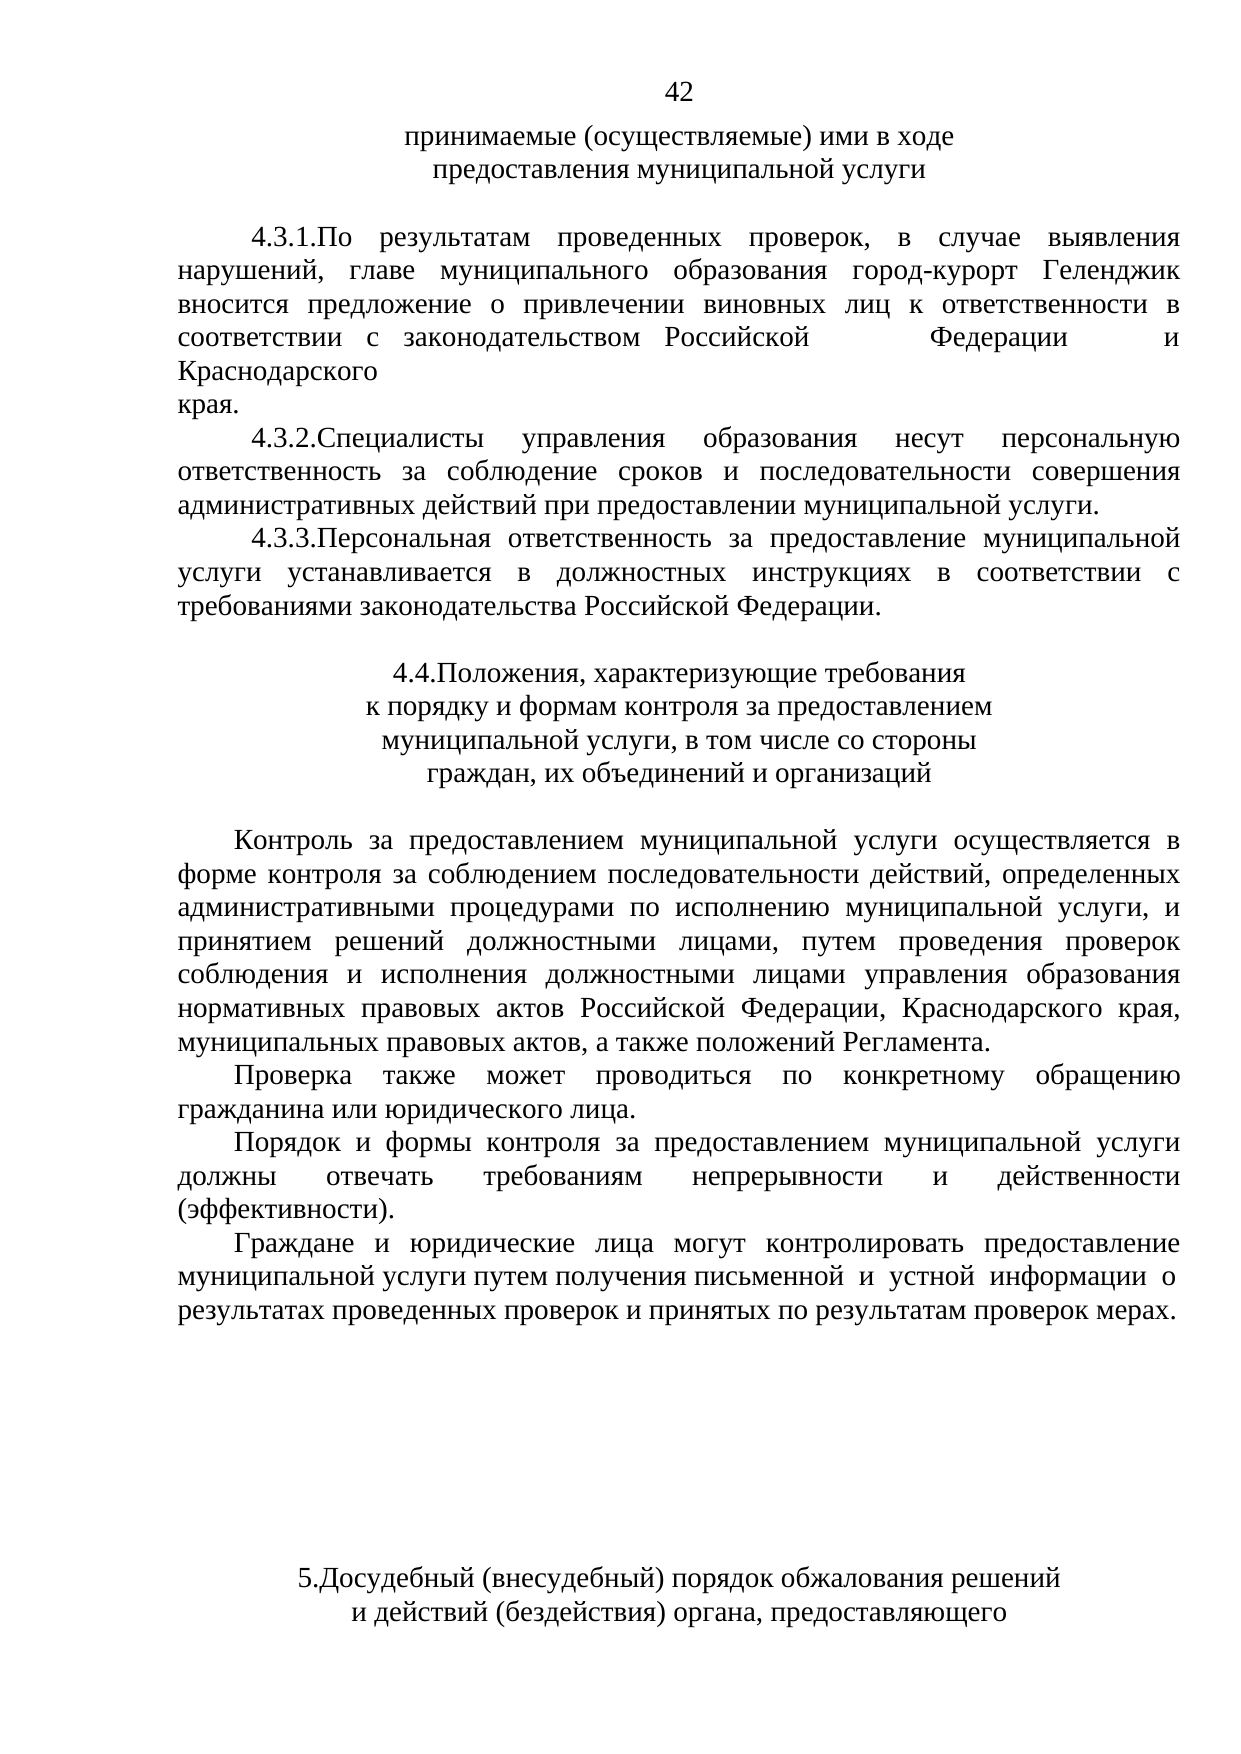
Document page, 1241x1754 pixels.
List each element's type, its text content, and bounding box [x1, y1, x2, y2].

text края. [177, 386, 1181, 420]
text 4.3.1.По результатам проведенных проверок, в случае выявления нарушений, главе муниципального образования город-курорт Геленджик вносится предложение о привлечении виновных лиц к ответственности в соответствии с законодательством Российской Федерации и Краснодарского [177, 219, 1181, 386]
text результатах проведенных проверок и принятых по результатам проверок мерах. [177, 1292, 1181, 1326]
text предоставления муниципальной услуги [177, 152, 1181, 185]
text 4.3.3.Персональная ответственность за предоставление муниципальной услуги устанавливается в должностных инструкциях в соответствии с требованиями законодательства Российской Федерации. [177, 521, 1181, 621]
text и действий (бездействия) органа, предоставляющего [177, 1594, 1181, 1627]
text Контроль за предоставлением муниципальной услуги осуществляется в форме контроля за соблюдением последовательности действий, определенных административными процедурами по исполнению муниципальной услуги, и принятием решений должностными лицами, путем проведения проверок соблюдения и исполнения должностными лицами управления образования нормативных правовых актов Российской Федерации, Краснодарского края, муниципальных правовых актов, а также положений Регламента. [177, 822, 1181, 1057]
text Проверка также может проводиться по конкретному обращению гражданина или юридического лица. [177, 1057, 1181, 1124]
text 5.Досудебный (внесудебный) порядок обжалования решений [177, 1560, 1181, 1594]
text граждан, их объединений и организаций [177, 755, 1181, 789]
text 4.4.Положения, характеризующие требования [177, 655, 1181, 688]
text 4.3.2.Специалисты управления образования несут персональную ответственность за соблюдение сроков и последовательности совершения административных действий при предоставлении муниципальной услуги. [177, 420, 1181, 521]
text принимаемые (осуществляемые) ими в ходе [177, 118, 1181, 152]
text к порядку и формам контроля за предоставлением [177, 688, 1181, 722]
text Порядок и формы контроля за предоставлением муниципальной услуги должны отвечать требованиям непрерывности и действенности (эффективности). [177, 1124, 1181, 1225]
text муниципальной услуги, в том числе со стороны [177, 722, 1181, 755]
text Граждане и юридические лица могут контролировать предоставление муниципальной услуги путем получения письменной и устной информации о [177, 1225, 1181, 1292]
